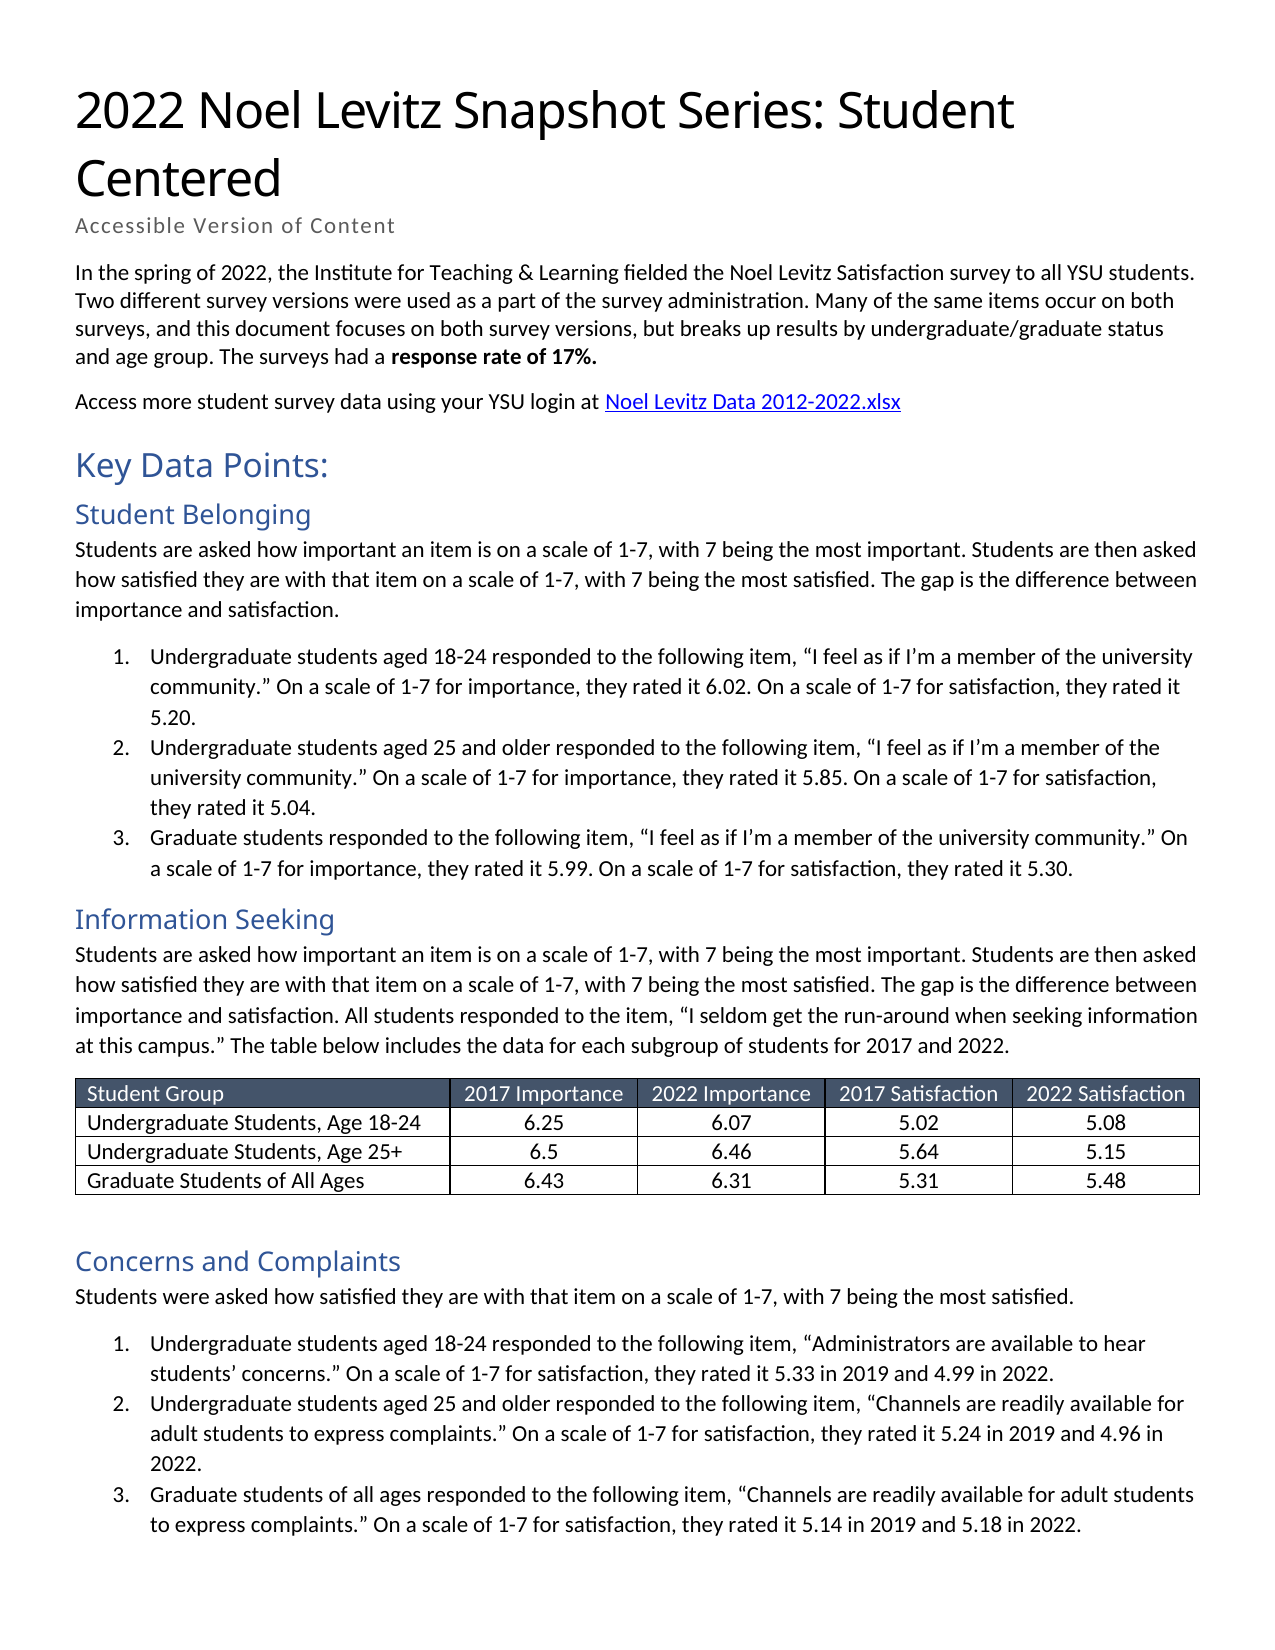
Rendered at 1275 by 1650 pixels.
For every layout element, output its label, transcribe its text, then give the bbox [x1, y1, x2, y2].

list Undergraduate students aged 25 and older responded to the following item, “I feel as if I’m a member of the university community.” On a scale of 1-7 for importance, they rated it 5.85. On a scale of 1-7 for satisfaction, they rated it 5.04. [112, 733, 1200, 821]
table_header 2022 Importance [638, 1079, 824, 1107]
table_cell 6.43 [451, 1166, 637, 1194]
table_cell Undergraduate Students, Age 25+ [76, 1137, 449, 1165]
table_cell Undergraduate Students, Age 18-24 [76, 1108, 449, 1136]
table_header 2017 Importance [451, 1079, 637, 1107]
subtitle Key Data Points: [75, 442, 1200, 487]
text Students are asked how important an item is on a scale of 1-7, with 7 being the most important. Students are then asked how satisfied they are with that item on a scale of 1-7, with 7 being the most satisfied. The gap is the difference between importance and satisfaction. [75, 535, 1200, 623]
table_cell 6.31 [638, 1166, 824, 1194]
table_cell 6.25 [451, 1108, 637, 1136]
text Students were asked how satisfied they are with that item on a scale of 1-7, with 7 being the most satisfied. [75, 1282, 1200, 1310]
list Undergraduate students aged 18-24 responded to the following item, “I feel as if I’m a member of the university community.” On a scale of 1-7 for importance, they rated it 6.02. On a scale of 1-7 for satisfaction, they rated it 5.20. [112, 642, 1200, 731]
list Undergraduate students aged 18-24 responded to the following item, “Administrators are available to hear students’ concerns.” On a scale of 1-7 for satisfaction, they rated it 5.33 in 2019 and 4.99 in 2022. [112, 1329, 1200, 1387]
text Access more student survey data using your YSU login at Noel Levitz Data 2012-2022.xlsx [75, 387, 1200, 415]
table_cell 6.5 [451, 1137, 637, 1165]
table_cell 5.31 [826, 1166, 1012, 1194]
list Graduate students responded to the following item, “I feel as if I’m a member of the university community.” On a scale of 1-7 for importance, they rated it 5.99. On a scale of 1-7 for satisfaction, they rated it 5.30. [112, 823, 1200, 882]
table_cell 5.48 [1013, 1166, 1199, 1194]
table_cell 6.07 [638, 1108, 824, 1136]
subtitle Student Belonging [75, 495, 1200, 532]
subtitle Concerns and Complaints [75, 1242, 1200, 1279]
table_cell 5.08 [1013, 1108, 1199, 1136]
text In the spring of 2022, the Institute for Teaching & Learning fielded the Noel Levitz Satisfaction survey to all YSU students. Two different survey versions were used as a part of the survey administration. Many of the same items occur on both surveys, and this document focuses on both survey versions, but breaks up results by undergraduate/graduate status and age group. The surveys had a response rate of 17%. [75, 258, 1200, 370]
subtitle Information Seeking [75, 901, 1200, 937]
list Graduate students of all ages responded to the following item, “Channels are readily available for adult students to express complaints.” On a scale of 1-7 for satisfaction, they rated it 5.14 in 2019 and 5.18 in 2022. [112, 1480, 1200, 1538]
table_cell Graduate Students of All Ages [76, 1166, 449, 1194]
table_header 2017 Satisfaction [826, 1079, 1012, 1107]
table_header 2022 Satisfaction [1013, 1079, 1199, 1107]
table_cell 6.46 [638, 1137, 824, 1165]
table_cell 5.64 [826, 1137, 1012, 1165]
table_cell 5.15 [1013, 1137, 1199, 1165]
table_cell 5.02 [826, 1108, 1012, 1136]
text Students are asked how important an item is on a scale of 1-7, with 7 being the most important. Students are then asked how satisfied they are with that item on a scale of 1-7, with 7 being the most satisfied. The gap is the difference between importance and satisfaction. All students responded to the item, “I seldom get the run-around when seeking information at this campus.” The table below includes the data for each subgroup of students for 2017 and 2022. [75, 940, 1200, 1059]
list Undergraduate students aged 25 and older responded to the following item, “Channels are readily available for adult students to express complaints.” On a scale of 1-7 for satisfaction, they rated it 5.24 in 2019 and 4.96 in 2022. [112, 1389, 1200, 1478]
table_header Student Group [76, 1079, 449, 1107]
subtitle Accessible Version of Content [75, 211, 1200, 239]
title 2022 Noel Levitz Snapshot Series: Student Centered [75, 75, 1200, 211]
